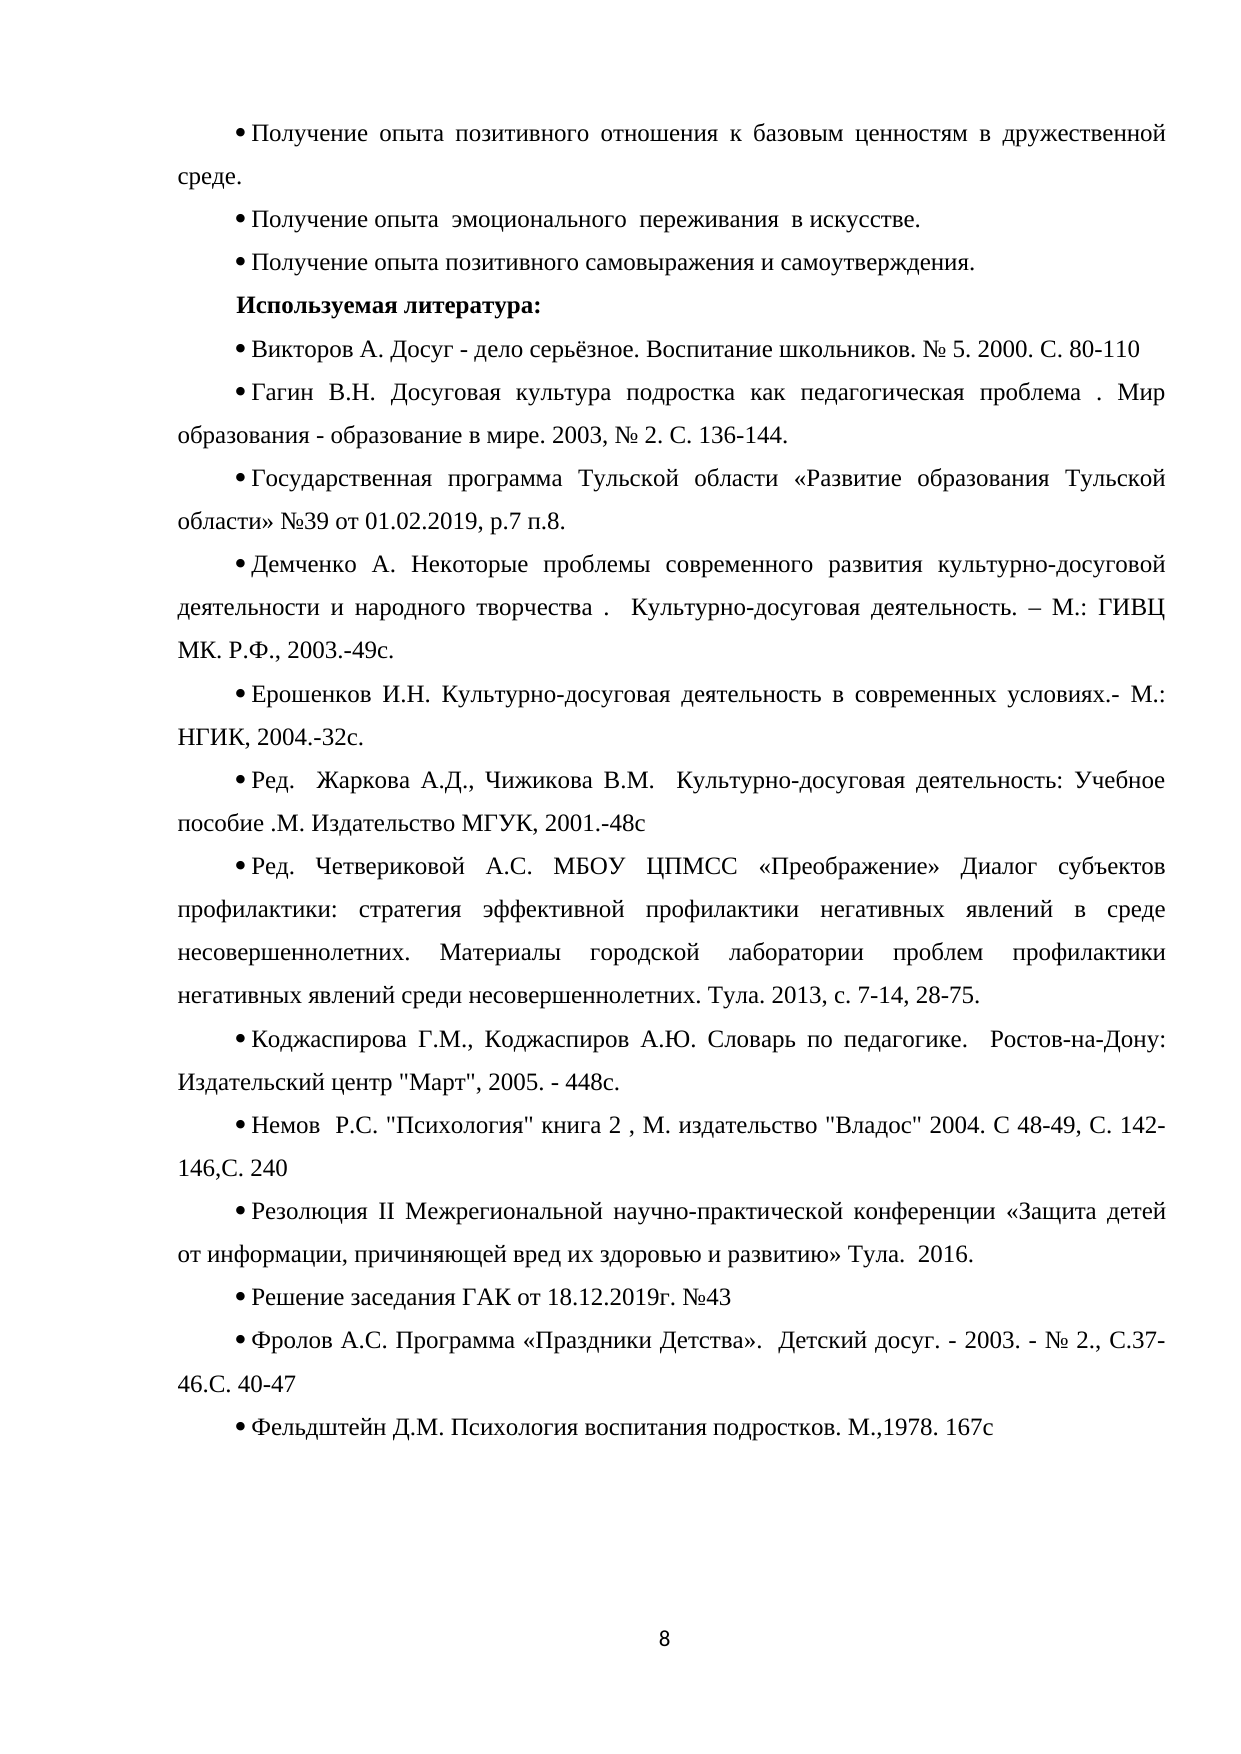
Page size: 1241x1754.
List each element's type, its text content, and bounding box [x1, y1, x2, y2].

list Гагин В.Н. Досуговая культура подростка как педагогическая проблема . Мир образования - образование в мире. 2003, № 2. С. 136-144. [177, 377, 1167, 449]
list Ред. Четвериковой А.С. МБОУ ЦПМСС «Преображение» Диалог субъектов профилактики: стратегия эффективной профилактики негативных явлений в среде несовершеннолетних. Материалы городской лаборатории проблем профилактики негативных явлений среди несовершеннолетних. Тула. 2013, с. 7-14, 28-75. [177, 851, 1167, 1009]
list Коджаспирова Г.М., Коджаспиров А.Ю. Словарь по педагогике. Ростов-на-Дону: Издательский центр "Март", 2005. - 448с. [177, 1024, 1167, 1096]
list Получение опыта эмоционального переживания в искусстве. [177, 204, 1167, 233]
list Ред. Жаркова А.Д., Чижикова В.М. Культурно-досуговая деятельность: Учебное пособие .М. Издательство МГУК, 2001.-48с [177, 765, 1167, 837]
list Фролов А.С. Программа «Праздники Детства». Детский досуг. - 2003. - № 2., С.37-46.С. 40-47 [177, 1326, 1167, 1397]
list Получение опыта позитивного самовыражения и самоутверждения. [177, 247, 1167, 276]
list Викторов А. Досуг - дело серьёзное. Воспитание школьников. № 5. 2000. С. 80-110 [177, 334, 1167, 362]
list Резолюция II Межрегиональной научно-практической конференции «Защита детей от информации, причиняющей вред их здоровью и развитию» Тула. 2016. [177, 1196, 1167, 1268]
list Демченко А. Некоторые проблемы современного развития культурно-досуговой деятельности и народного творчества . Культурно-досуговая деятельность. – М.: ГИВЦ МК. Р.Ф., 2003.-49с. [177, 549, 1167, 664]
list Фельдштейн Д.М. Психология воспитания подростков. М.,1978. 167с [177, 1412, 1167, 1441]
list Получение опыта позитивного отношения к базовым ценностям в дружественной среде. [177, 118, 1167, 190]
list Используемая литература: [177, 291, 1167, 319]
list Немов Р.С. "Психология" книга 2 , М. издательство "Владос" 2004. С 48-49, С. 142-146,С. 240 [177, 1110, 1167, 1182]
list Решение заседания ГАК от 18.12.2019г. №43 [177, 1282, 1167, 1311]
list Государственная программа Тульской области «Развитие образования Тульской области» №39 от 01.02.2019, р.7 п.8. [177, 463, 1167, 535]
list Ерошенков И.Н. Культурно-досуговая деятельность в современных условиях.- М.: НГИК, 2004.-32с. [177, 679, 1167, 751]
